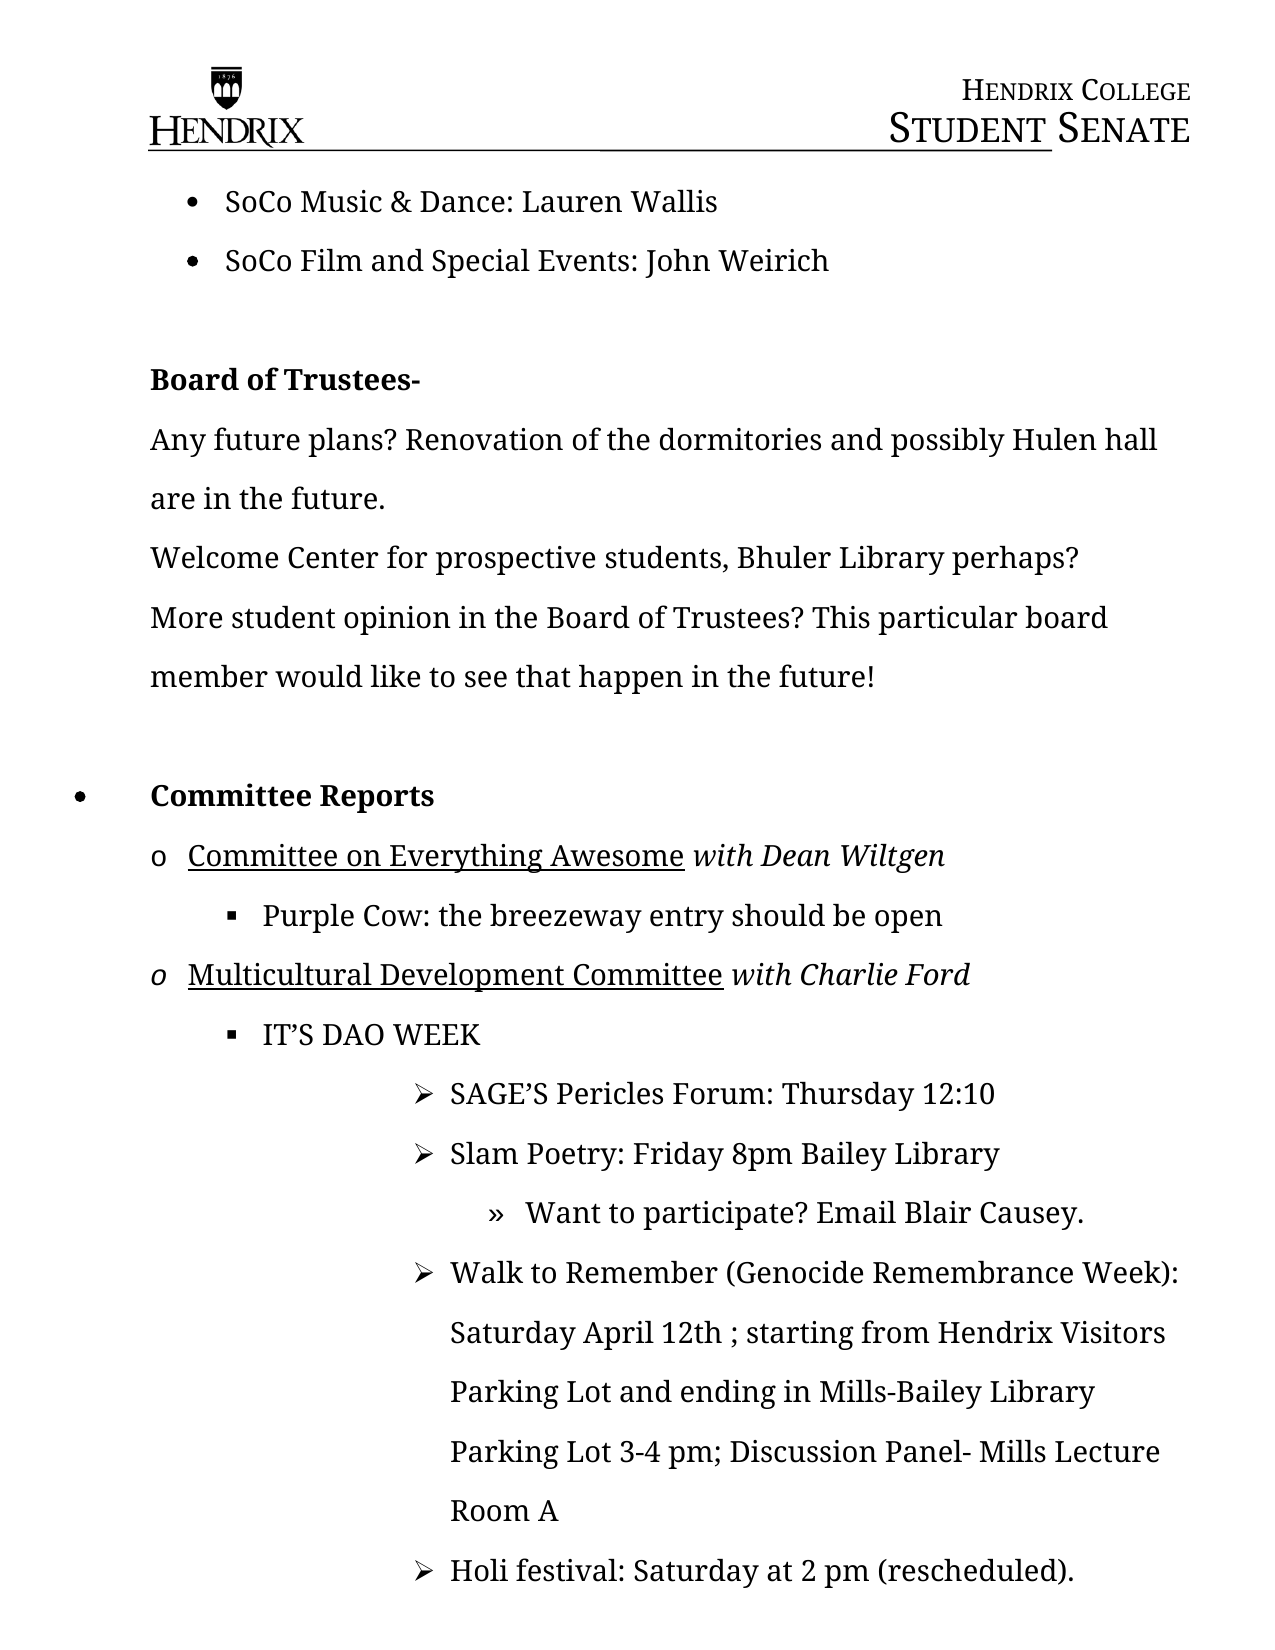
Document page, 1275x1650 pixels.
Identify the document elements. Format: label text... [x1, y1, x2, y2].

list Walk to Remember (Genocide Remembrance Week): Saturday April 12th ; starting from Hendrix Visitors Parking Lot and ending in Mills-Bailey Library Parking Lot 3-4 pm; Discussion Panel- Mills Lecture Room A [412, 1252, 1191, 1530]
text Board of Trustees- [150, 359, 1191, 399]
list Want to participate? Email Blair Causey. [487, 1193, 1191, 1232]
text Welcome Center for prospective students, Bhuler Library perhaps? [150, 538, 1191, 577]
list SAGE’S Pericles Forum: Thursday 12:10 [412, 1074, 1191, 1113]
list Multicultural Development Committee with Charlie Ford [150, 954, 1191, 994]
list SoCo Film and Special Events: John Weirich [187, 240, 1191, 280]
list SoCo Music & Dance: Lauren Wallis [187, 181, 1191, 221]
text Any future plans? Renovation of the dormitories and possibly Hulen hall are in the future. [150, 419, 1191, 518]
list IT’S DAO WEEK [225, 1014, 1191, 1054]
text More student opinion in the Board of Trustees? This particular board member would like to see that happen in the future! [150, 597, 1191, 696]
picture [146, 64, 306, 149]
list Committee on Everything Awesome with Dean Wiltgen [150, 835, 1191, 875]
list Holi festival: Saturday at 2 pm (rescheduled). [412, 1550, 1191, 1589]
list Slam Poetry: Friday 8pm Bailey Library [412, 1133, 1191, 1173]
list Purple Cow: the breezeway entry should be open [225, 895, 1191, 934]
list Committee Reports [75, 776, 1191, 815]
